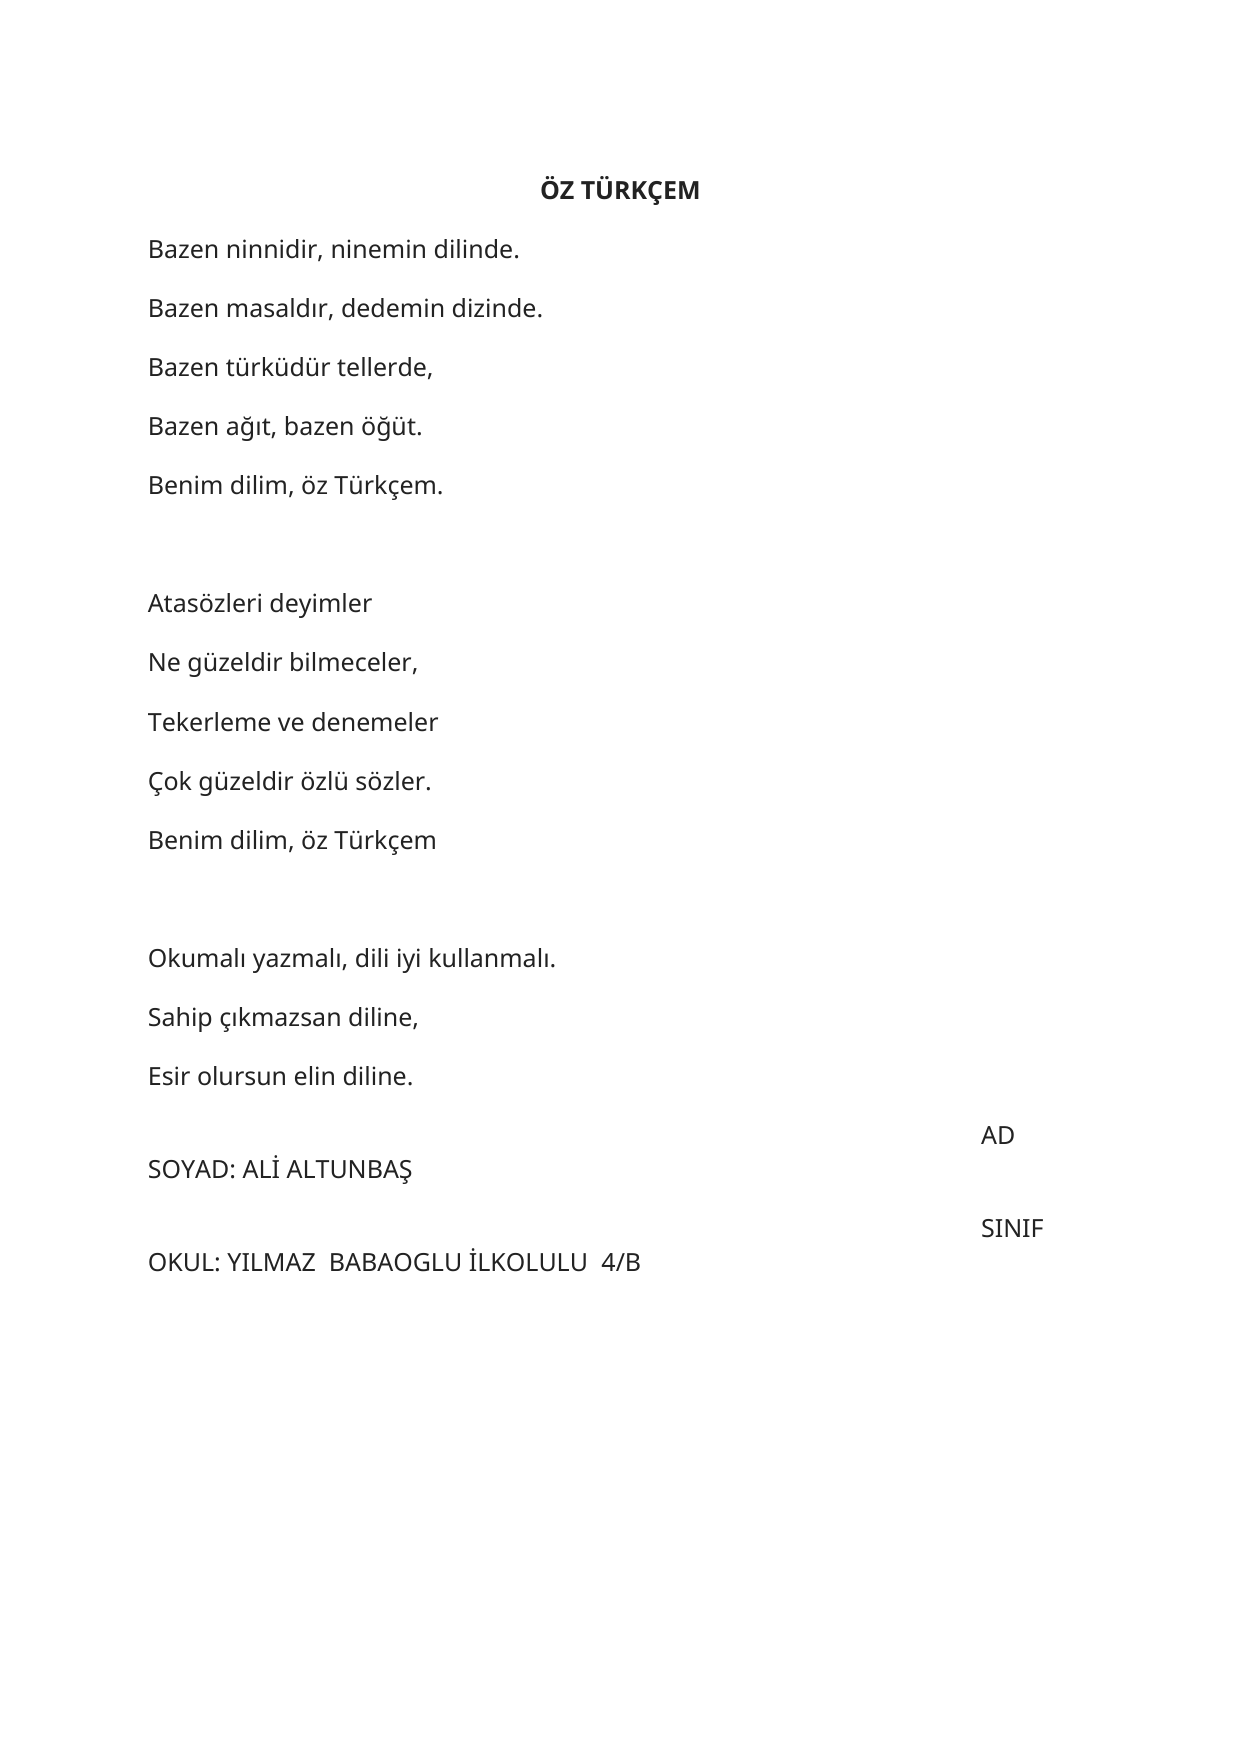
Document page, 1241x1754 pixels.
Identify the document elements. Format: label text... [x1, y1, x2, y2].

text Çok güzeldir özlü sözler. [148, 763, 1093, 797]
text Bazen ninnidir, ninemin dilinde. [148, 232, 1093, 266]
text ÖZ TÜRKÇEM [148, 173, 1093, 207]
text AD SOYAD: ALİ ALTUNBAŞ [148, 1118, 1093, 1186]
text Bazen masaldır, dedemin dizinde. [148, 291, 1093, 325]
text Atasözleri deyimler [148, 586, 1093, 620]
text Bazen türküdür tellerde, [148, 350, 1093, 384]
text SINIF OKUL: YILMAZ BABAOGLU İLKOLULU 4/B [148, 1211, 1093, 1279]
text Esir olursun elin diline. [148, 1058, 1093, 1093]
text Okumalı yazmalı, dili iyi kullanmalı. [148, 940, 1093, 974]
text Ne güzeldir bilmeceler, [148, 645, 1093, 679]
text Bazen ağıt, bazen öğüt. [148, 409, 1093, 443]
text Benim dilim, öz Türkçem [148, 822, 1093, 856]
text Sahip çıkmazsan diline, [148, 999, 1093, 1033]
text Tekerleme ve denemeler [148, 704, 1093, 738]
text Benim dilim, öz Türkçem. [148, 468, 1093, 502]
